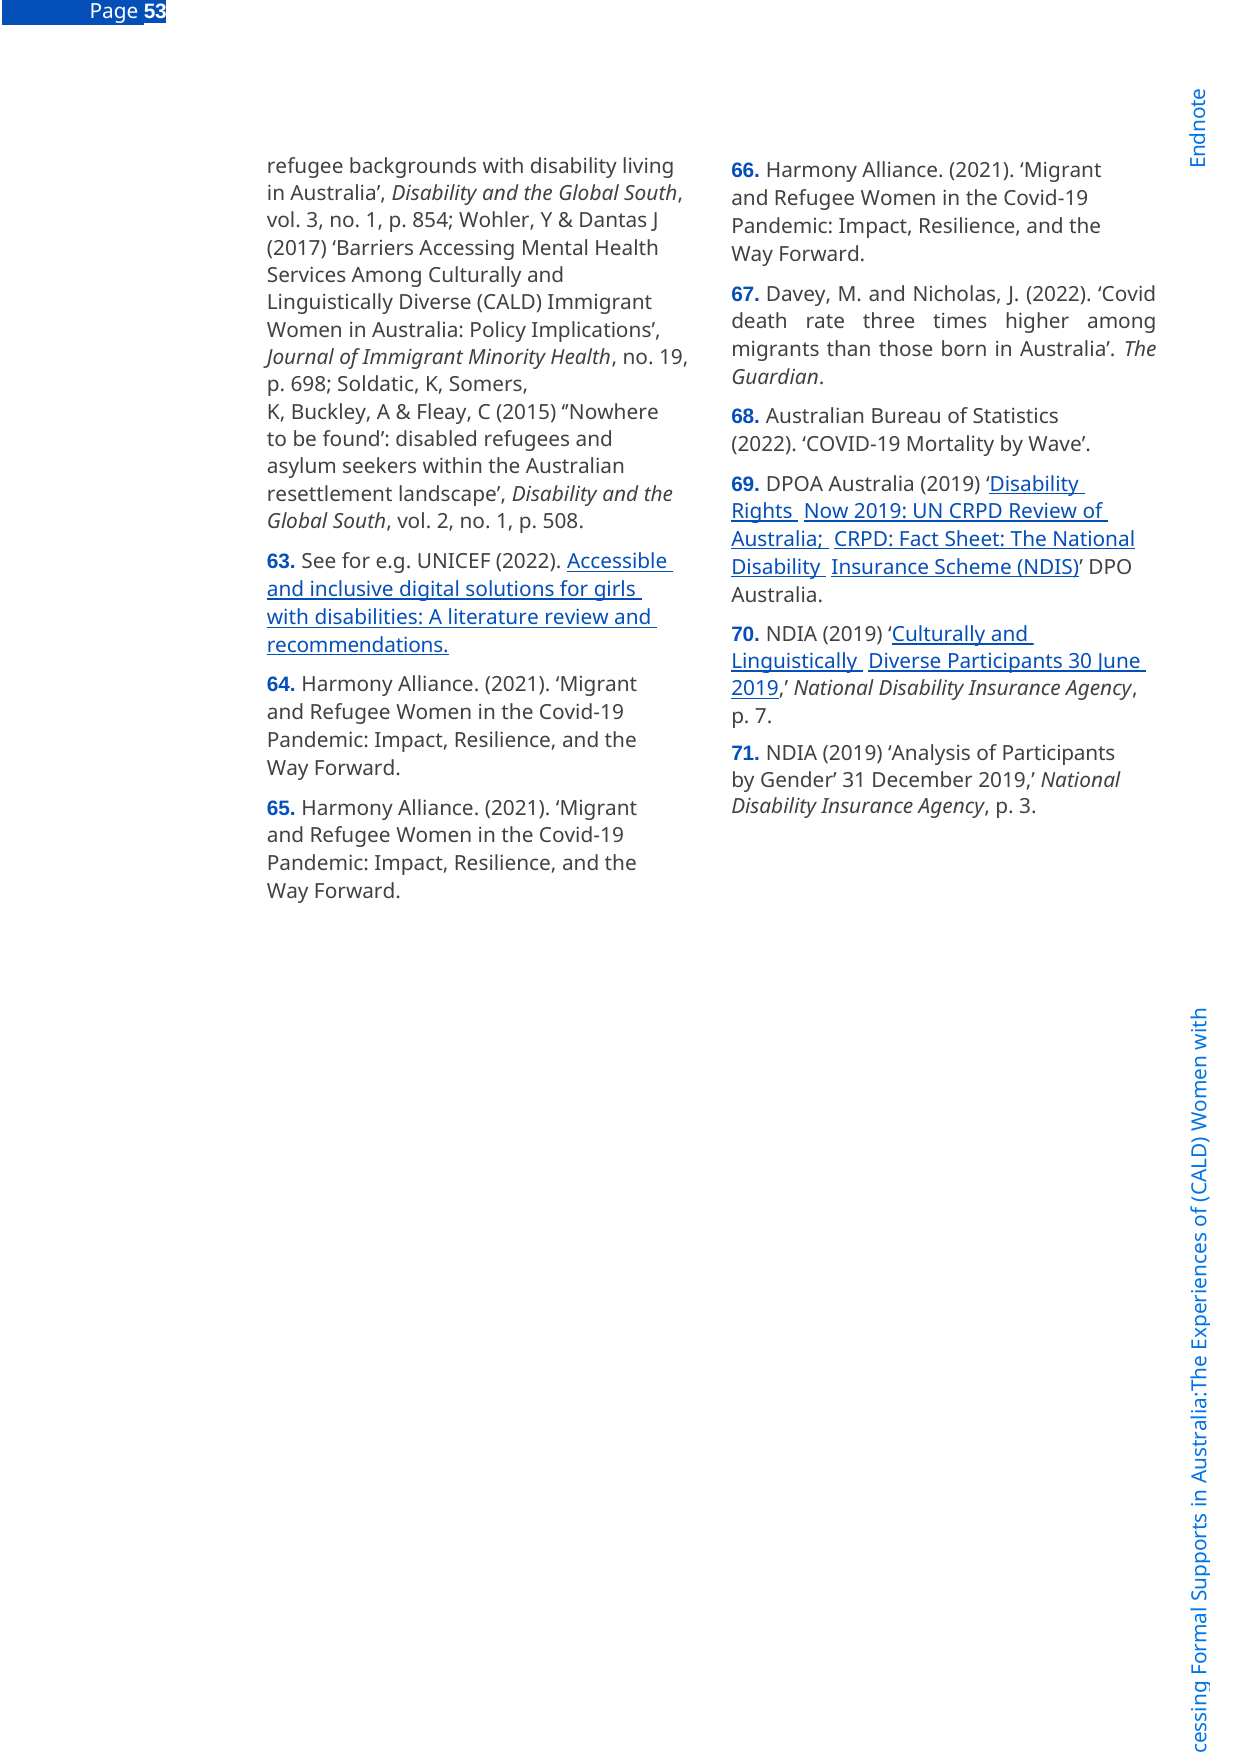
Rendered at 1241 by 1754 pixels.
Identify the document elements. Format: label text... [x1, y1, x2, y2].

list See for e.g. UNICEF (2022). Accessible and inclusive digital solutions for girls [267, 547, 676, 602]
text refugee backgrounds with disability living in Australia’, Disability and the Global South, vol. 3, no. 1, p. 854; Wohler, Y & Dantas J (2017) ‘Barriers Accessing Mental Health Services Among Culturally and Linguistically Diverse (CALD) Immigrant Women in Australia: Policy Implications’, Journal of Immigrant Minority Health, no. 19, p. 698; Soldatic, K, Somers, [267, 152, 693, 398]
text with disabilities: A literature review and recommendations. [267, 602, 667, 658]
text by Gender’ 31 December 2019,’ National Disability Insurance Agency, p. 3. [731, 766, 1148, 820]
list Harmony Alliance. (2021). ‘Migrant and Refugee Women in the Covid-19 Pandemic: Impact, Resilience, and the Way Forward. [267, 670, 673, 781]
list NDIA (2019) ‘Analysis of Participants [731, 740, 1240, 766]
list Harmony Alliance. (2021). ‘Migrant and Refugee Women in the Covid-19 Pandemic: Impact, Resilience, and the Way Forward. [731, 156, 1138, 267]
list Harmony Alliance. (2021). ‘Migrant and Refugee Women in the Covid-19 Pandemic: Impact, Resilience, and the Way Forward. [267, 793, 673, 904]
list DPOA Australia (2019) ‘Disability Rights Now 2019: UN CRPD Review of Australia; CRPD: Fact Sheet: The National Disability Insurance Scheme (NDIS)’ DPO Australia. [731, 469, 1140, 608]
text K, Buckley, A & Fleay, C (2015) ‘’Nowhere to be found’: disabled refugees and asylum seekers within the Australian resettlement landscape’, Disability and the Global South, vol. 2, no. 1, p. 508. [267, 398, 673, 535]
list Davey, M. and Nicholas, J. (2022). ‘Covid death rate three times higher among migrants than those born in Australia’. The Guardian. [731, 279, 1156, 390]
list NDIA (2019) ‘Culturally and Linguistically Diverse Participants 30 June 2019,’ National Disability Insurance Agency, p. 7. [731, 620, 1152, 729]
list Australian Bureau of Statistics (2022). ‘COVID-19 Mortality by Wave’. [731, 401, 1114, 457]
